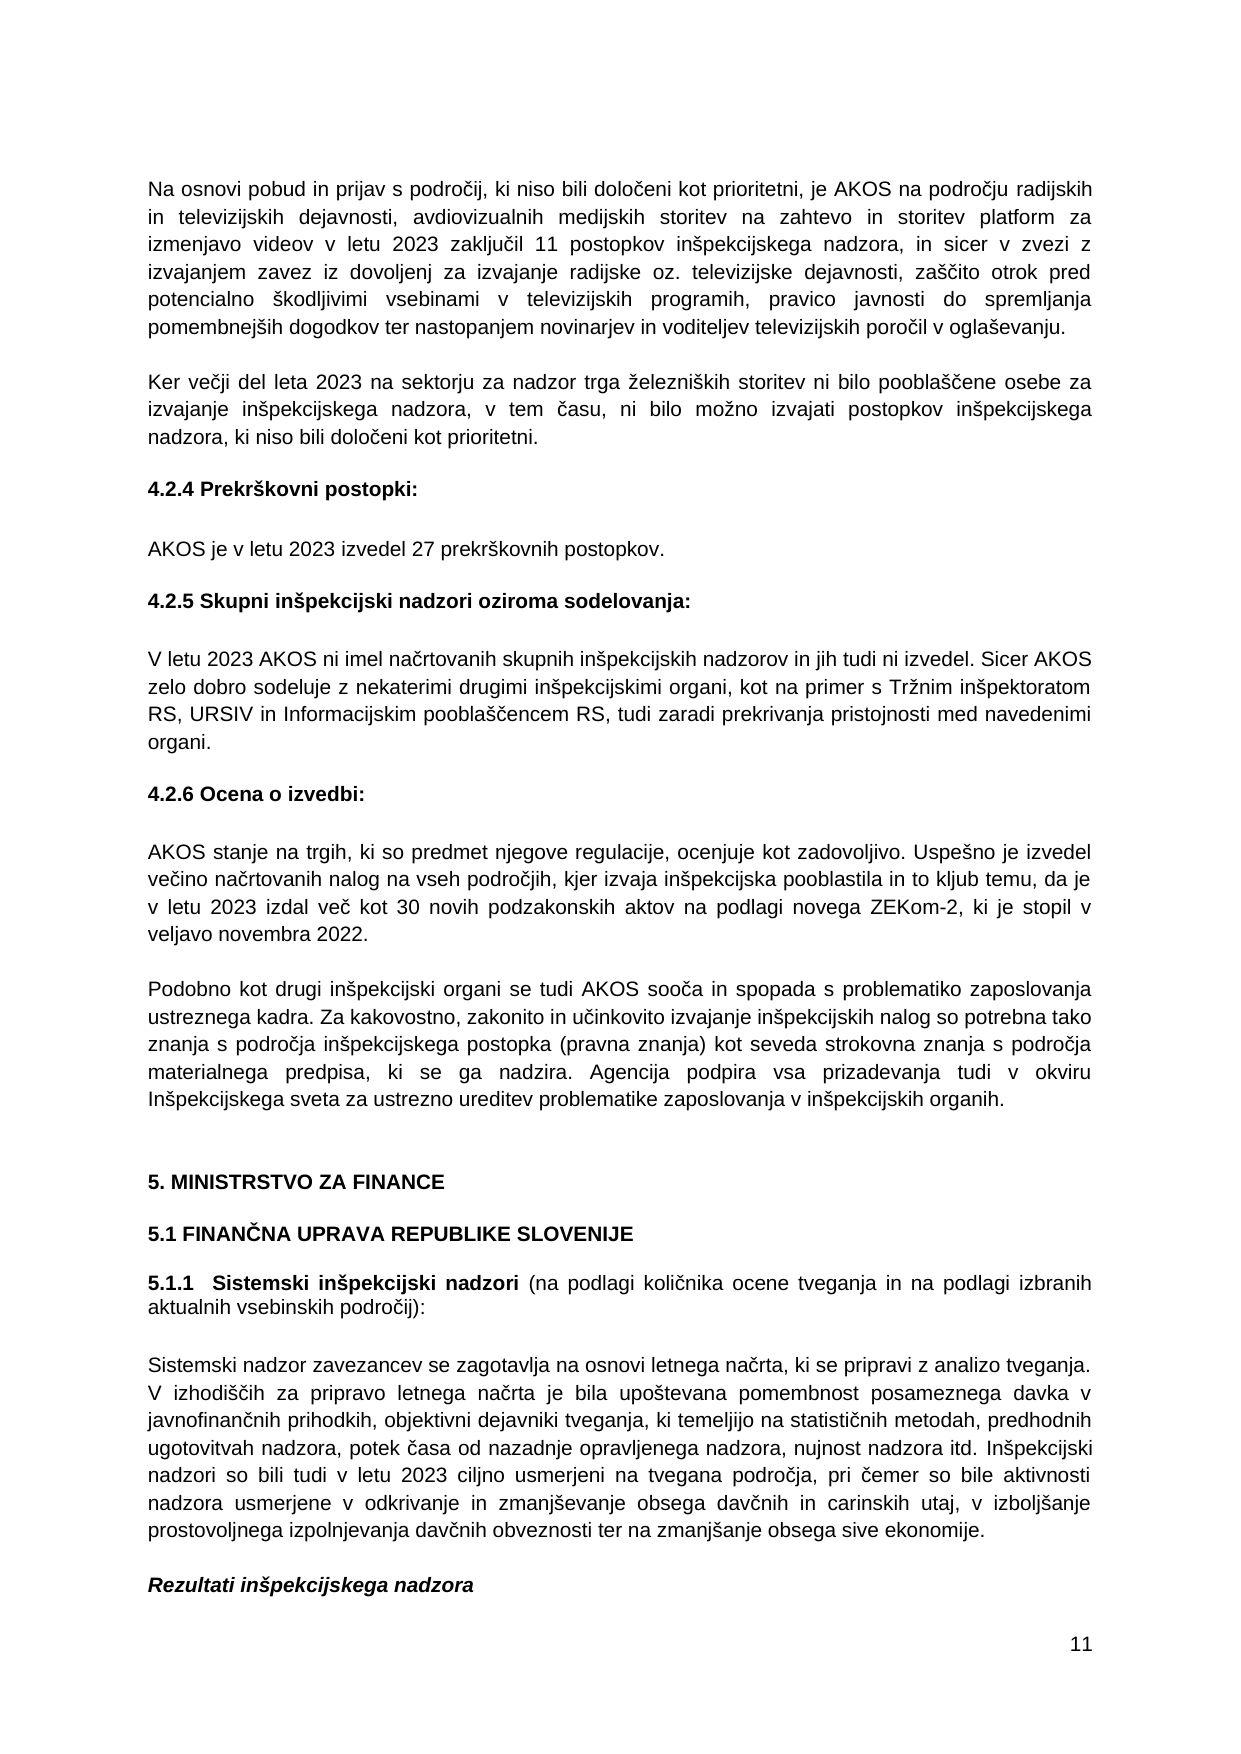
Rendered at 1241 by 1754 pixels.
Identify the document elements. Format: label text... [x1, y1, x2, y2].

text AKOS stanje na trgih, ki so predmet njegove regulacije, ocenjuje kot zadovoljivo. Uspešno je izvedel večino načrtovanih nalog na vseh področjih, kjer izvaja inšpekcijska pooblastila in to kljub temu, da je v letu 2023 izdal več kot 30 novih podzakonskih aktov na podlagi novega ZEKom-2, ki je stopil v veljavo novembra 2022. [148, 840, 1093, 946]
text V letu 2023 AKOS ni imel načrtovanih skupnih inšpekcijskih nadzorov in jih tudi ni izvedel. Sicer AKOS zelo dobro sodeluje z nekaterimi drugimi inšpekcijskimi organi, kot na primer s Tržnim inšpektoratom RS, URSIV in Informacijskim pooblaščencem RS, tudi zaradi prekrivanja pristojnosti med navedenimi organi. [148, 647, 1093, 753]
text Podobno kot drugi inšpekcijski organi se tudi AKOS sooča in spopada s problematiko zaposlovanja ustreznega kadra. Za kakovostno, zakonito in učinkovito izvajanje inšpekcijskih nalog so potrebna tako znanja s področja inšpekcijskega postopka (pravna znanja) kot seveda strokovna znanja s področja materialnega predpisa, ki se ga nadzira. Agencija podpira vsa prizadevanja tudi v okviru Inšpekcijskega sveta za ustrezno ureditev problematike zaposlovanja v inšpekcijskih organih. [148, 977, 1093, 1111]
subtitle 4.2.5 Skupni inšpekcijski nadzori oziroma sodelovanja: [148, 589, 1093, 613]
text Na osnovi pobud in prijav s področij, ki niso bili določeni kot prioritetni, je AKOS na področju radijskih in televizijskih dejavnosti, avdiovizualnih medijskih storitev na zahtevo in storitev platform za izmenjavo videov v letu 2023 zaključil 11 postopkov inšpekcijskega nadzora, in sicer v zvezi z izvajanjem zavez iz dovoljenj za izvajanje radijske oz. televizijske dejavnosti, zaščito otrok pred potencialno škodljivimi vsebinami v televizijskih programih, pravico javnosti do spremljanja pomembnejših dogodkov ter nastopanjem novinarjev in voditeljev televizijskih poročil v oglaševanju. [148, 177, 1093, 339]
text Ker večji del leta 2023 na sektorju za nadzor trga železniških storitev ni bilo pooblaščene osebe za izvajanje inšpekcijskega nadzora, v tem času, ni bilo možno izvajati postopkov inšpekcijskega nadzora, ki niso bili določeni kot prioritetni. [148, 370, 1093, 449]
text AKOS je v letu 2023 izvedel 27 prekrškovnih postopkov. [148, 537, 1093, 561]
text Rezultati inšpekcijskega nadzora [148, 1573, 1093, 1597]
subtitle 4.2.4 Prekrškovni postopki: [148, 477, 1093, 501]
subtitle 5.1 FINANČNA UPRAVA REPUBLIKE SLOVENIJE [148, 1222, 1093, 1246]
text Sistemski nadzor zavezancev se zagotavlja na osnovi letnega načrta, ki se pripravi z analizo tveganja. V izhodiščih za pripravo letnega načrta je bila upoštevana pomembnost posameznega davka v javnofinančnih prihodkih, objektivni dejavniki tveganja, ki temeljijo na statističnih metodah, predhodnih ugotovitvah nadzora, potek časa od nazadnje opravljenega nadzora, nujnost nadzora itd. Inšpekcijski nadzori so bili tudi v letu 2023 ciljno usmerjeni na tvegana področja, pri čemer so bile aktivnosti nadzora usmerjene v odkrivanje in zmanjševanje obsega davčnih in carinskih utaj, v izboljšanje prostovoljnega izpolnjevanja davčnih obveznosti ter na zmanjšanje obsega sive ekonomije. [148, 1353, 1093, 1542]
subtitle 4.2.6 Ocena o izvedbi: [148, 782, 1093, 806]
subtitle 5.1.1 Sistemski inšpekcijski nadzori (na podlagi količnika ocene tveganja in na podlagi izbranih aktualnih vsebinskih področij): [148, 1271, 1093, 1319]
subtitle 5. MINISTRSTVO ZA FINANCE [148, 1170, 1093, 1194]
